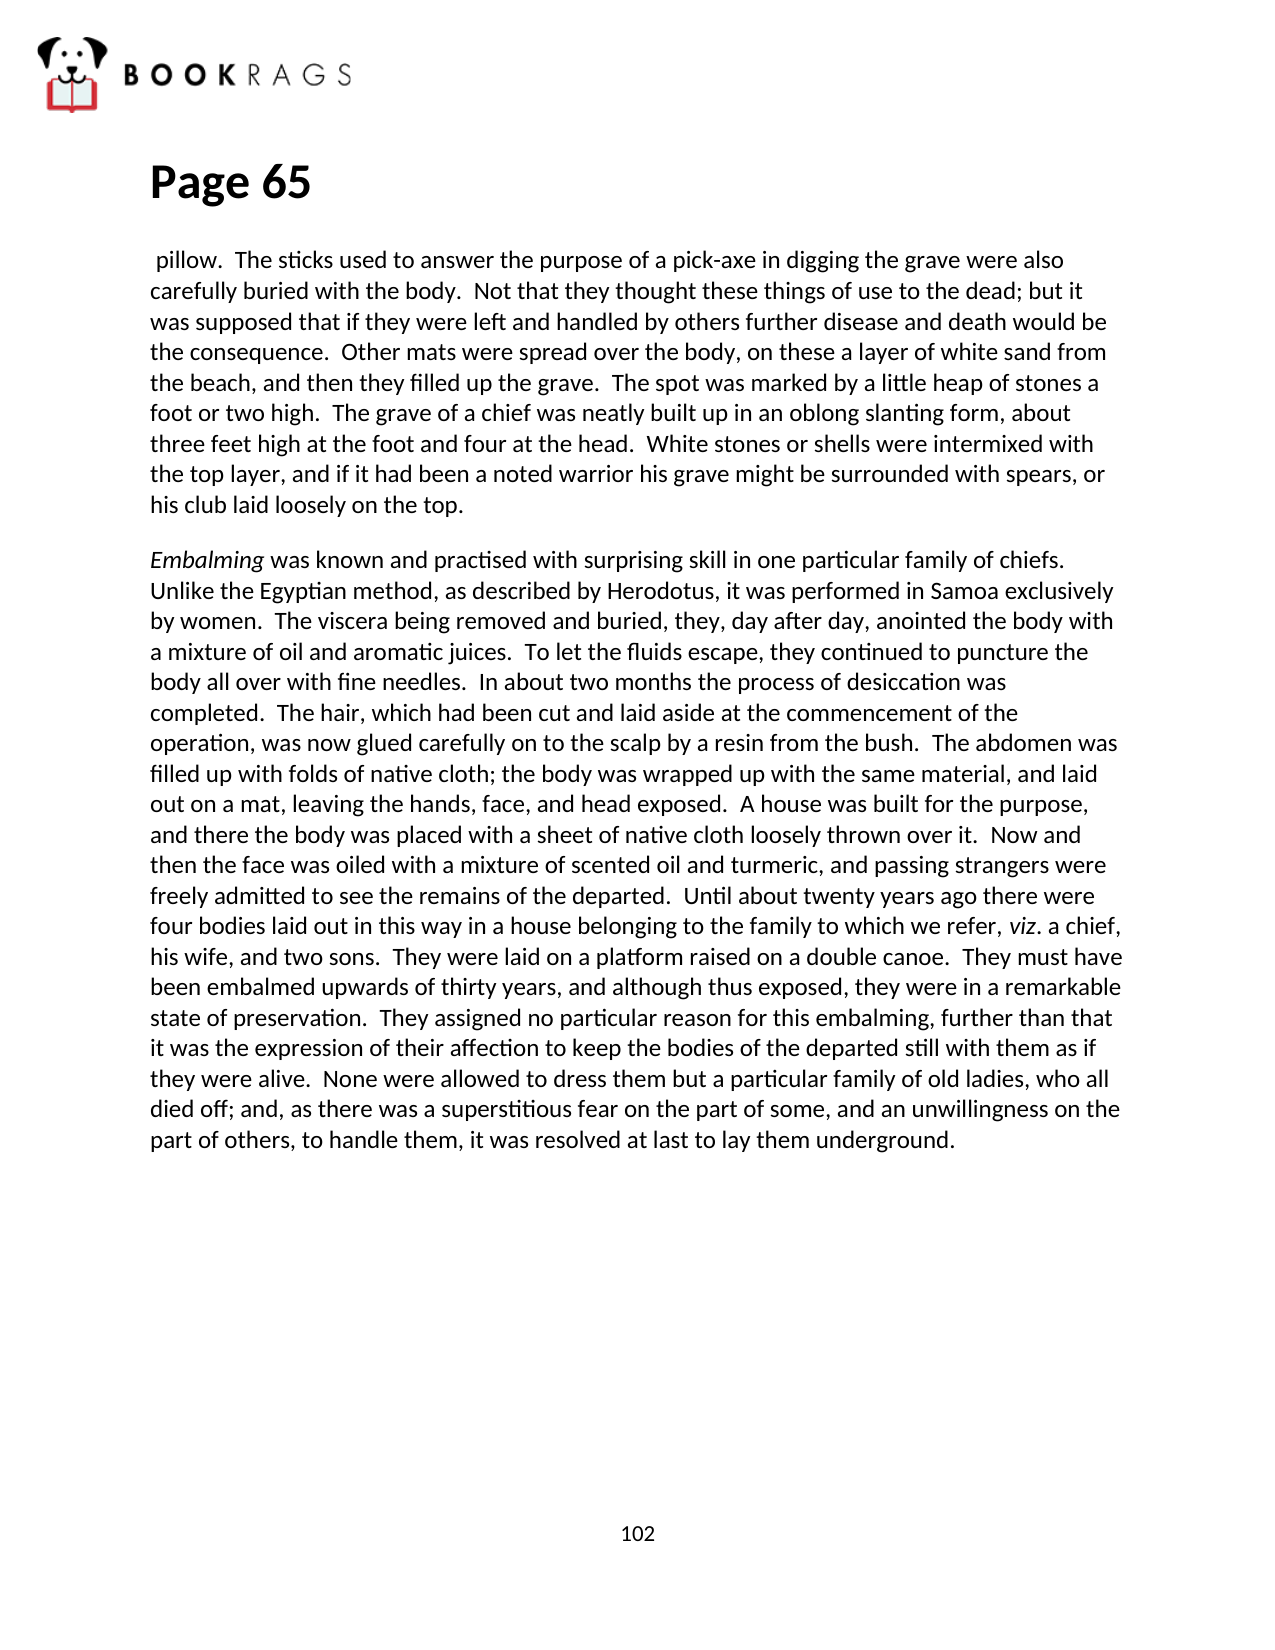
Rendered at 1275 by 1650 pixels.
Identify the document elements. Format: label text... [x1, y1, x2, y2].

text Page 65 [150, 150, 1125, 211]
text Embalming was known and practised with surprising skill in one particular family of chiefs. Unlike the Egyptian method, as described by Herodotus, it was performed in Samoa exclusively by women. The viscera being removed and buried, they, day after day, anointed the body with a mixture of oil and aromatic juices. To let the fluids escape, they continued to puncture the body all over with fine needles. In about two months the process of desiccation was completed. The hair, which had been cut and laid aside at the commencement of the operation, was now glued carefully on to the scalp by a resin from the bush. The abdomen was filled up with folds of native cloth; the body was wrapped up with the same material, and laid out on a mat, leaving the hands, face, and head exposed. A house was built for the purpose, and there the body was placed with a sheet of native cloth loosely thrown over it. Now and then the face was oiled with a mixture of scented oil and turmeric, and passing strangers were freely admitted to see the remains of the departed. Until about twenty years ago there were four bodies laid out in this way in a house belonging to the family to which we refer, viz. a chief, his wife, and two sons. They were laid on a platform raised on a double canoe. They must have been embalmed upwards of thirty years, and although thus exposed, they were in a remarkable state of preservation. They assigned no particular reason for this embalming, further than that it was the expression of their affection to keep the bodies of the departed still with them as if they were alive. None were allowed to dress them but a particular family of old ladies, who all died off; and, as there was a superstitious fear on the part of some, and an unwillingness on the part of others, to handle them, it was resolved at last to lay them underground. [150, 544, 1125, 1155]
picture [37, 37, 351, 113]
text pillow. The sticks used to answer the purpose of a pick-axe in digging the grave were also carefully buried with the body. Not that they thought these things of use to the dead; but it was supposed that if they were left and handled by others further disease and death would be the consequence. Other mats were spread over the body, on these a layer of white sand from the beach, and then they filled up the grave. The spot was marked by a little heap of stones a foot or two high. The grave of a chief was neatly built up in an oblong slanting form, about three feet high at the foot and four at the head. White stones or shells were intermixed with the top layer, and if it had been a noted warrior his grave might be surrounded with spears, or his club laid loosely on the top. [150, 244, 1125, 519]
